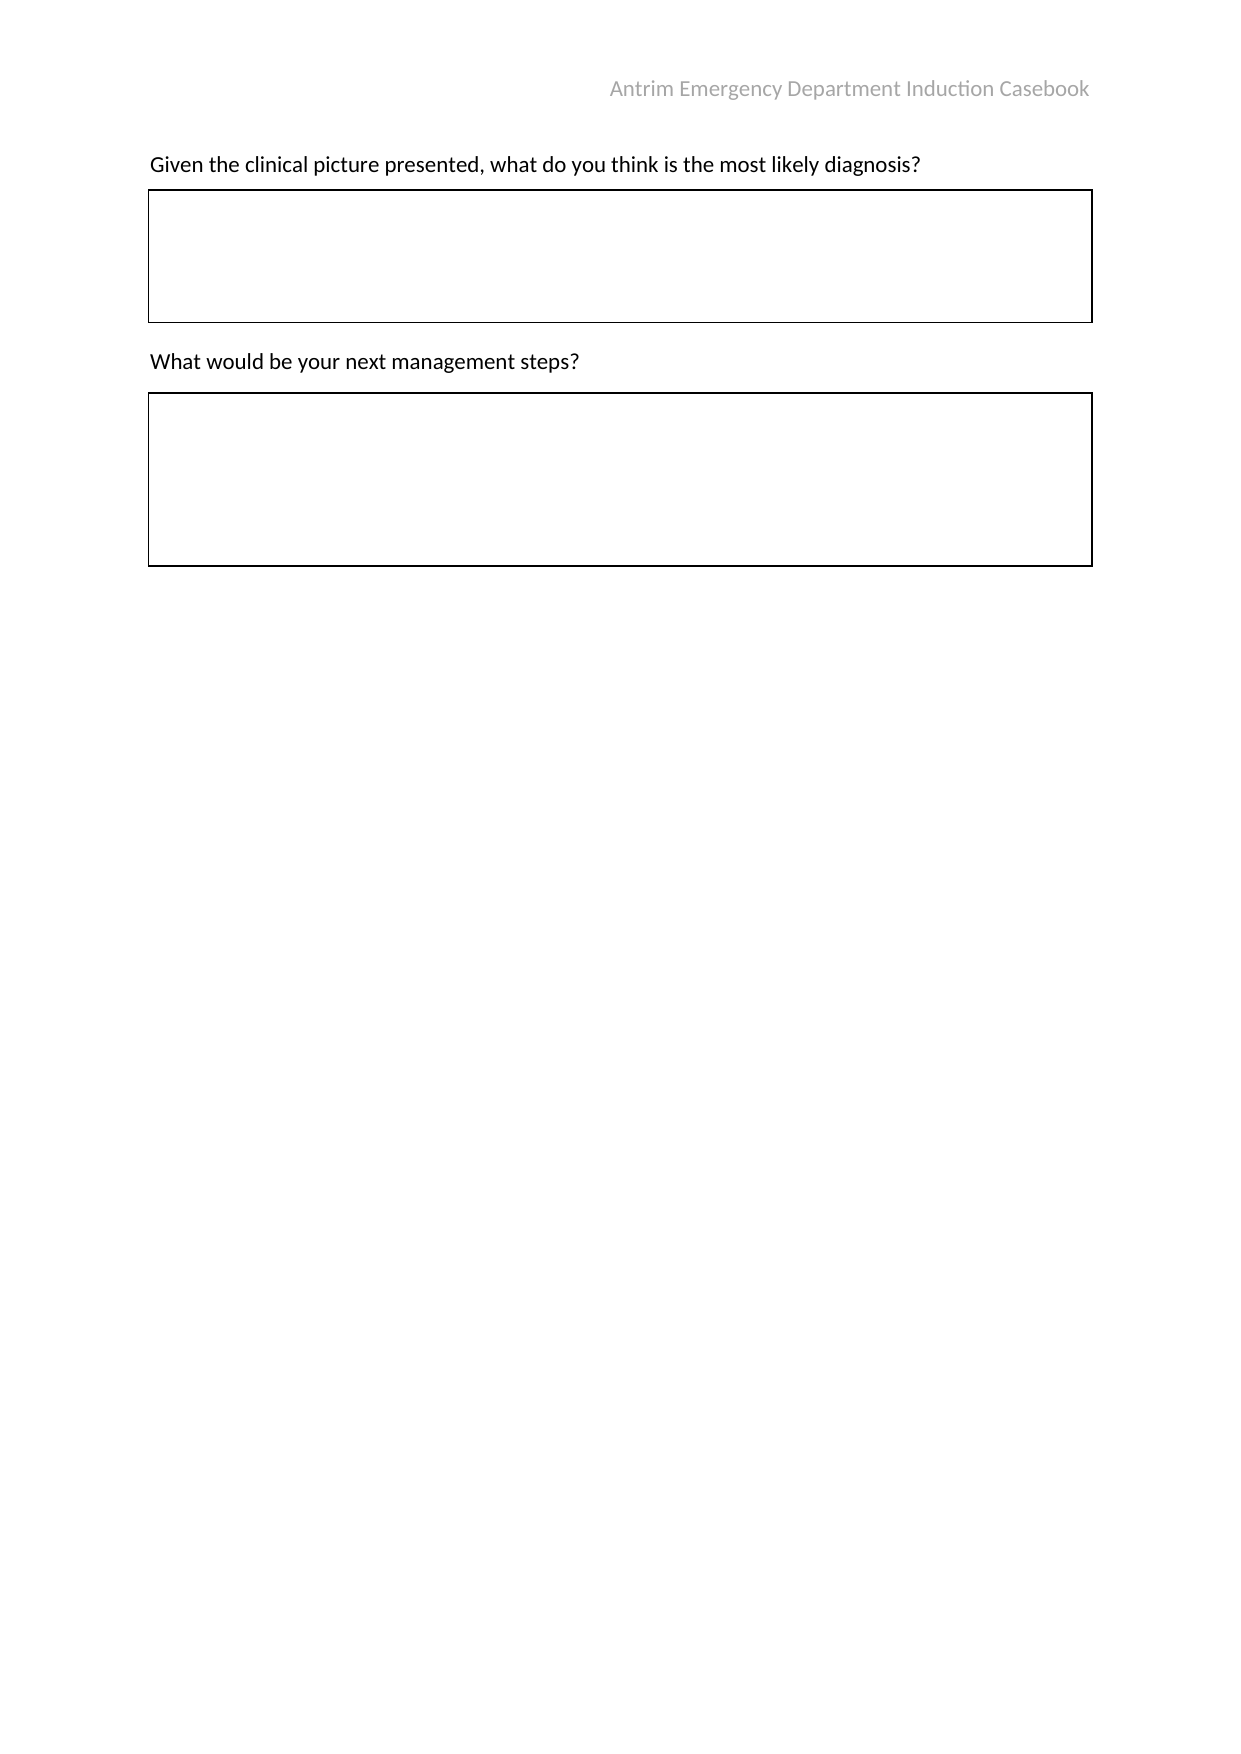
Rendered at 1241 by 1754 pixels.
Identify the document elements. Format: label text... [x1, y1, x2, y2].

text Given the clinical picture presented, what do you think is the most likely diagnosis? [150, 150, 1090, 178]
text What would be your next management steps? [150, 182, 1090, 375]
